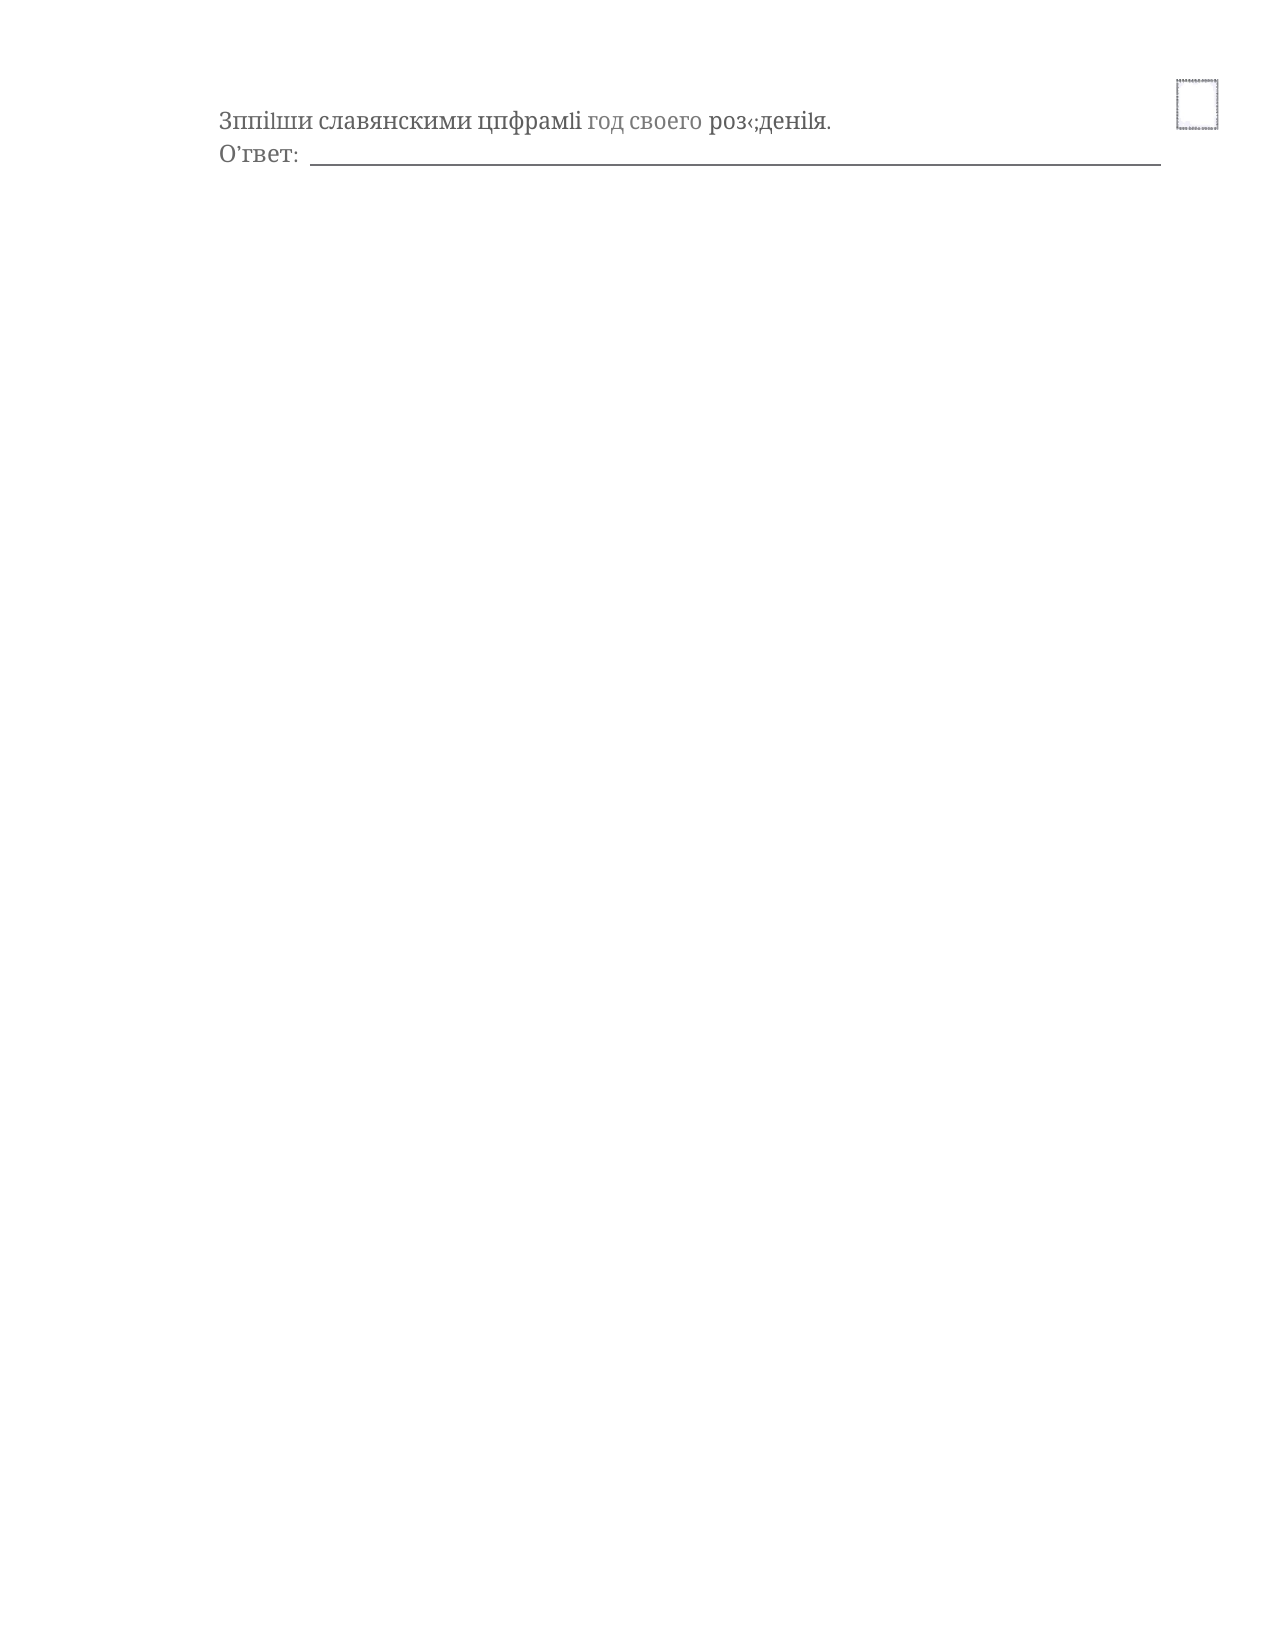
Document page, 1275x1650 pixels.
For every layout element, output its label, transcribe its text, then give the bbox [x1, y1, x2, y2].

text Зппіlши славянскими цпфрамlі год своего роз‹;деніlя. О’гвет: [218, 79, 1219, 168]
picture [1176, 79, 1219, 130]
